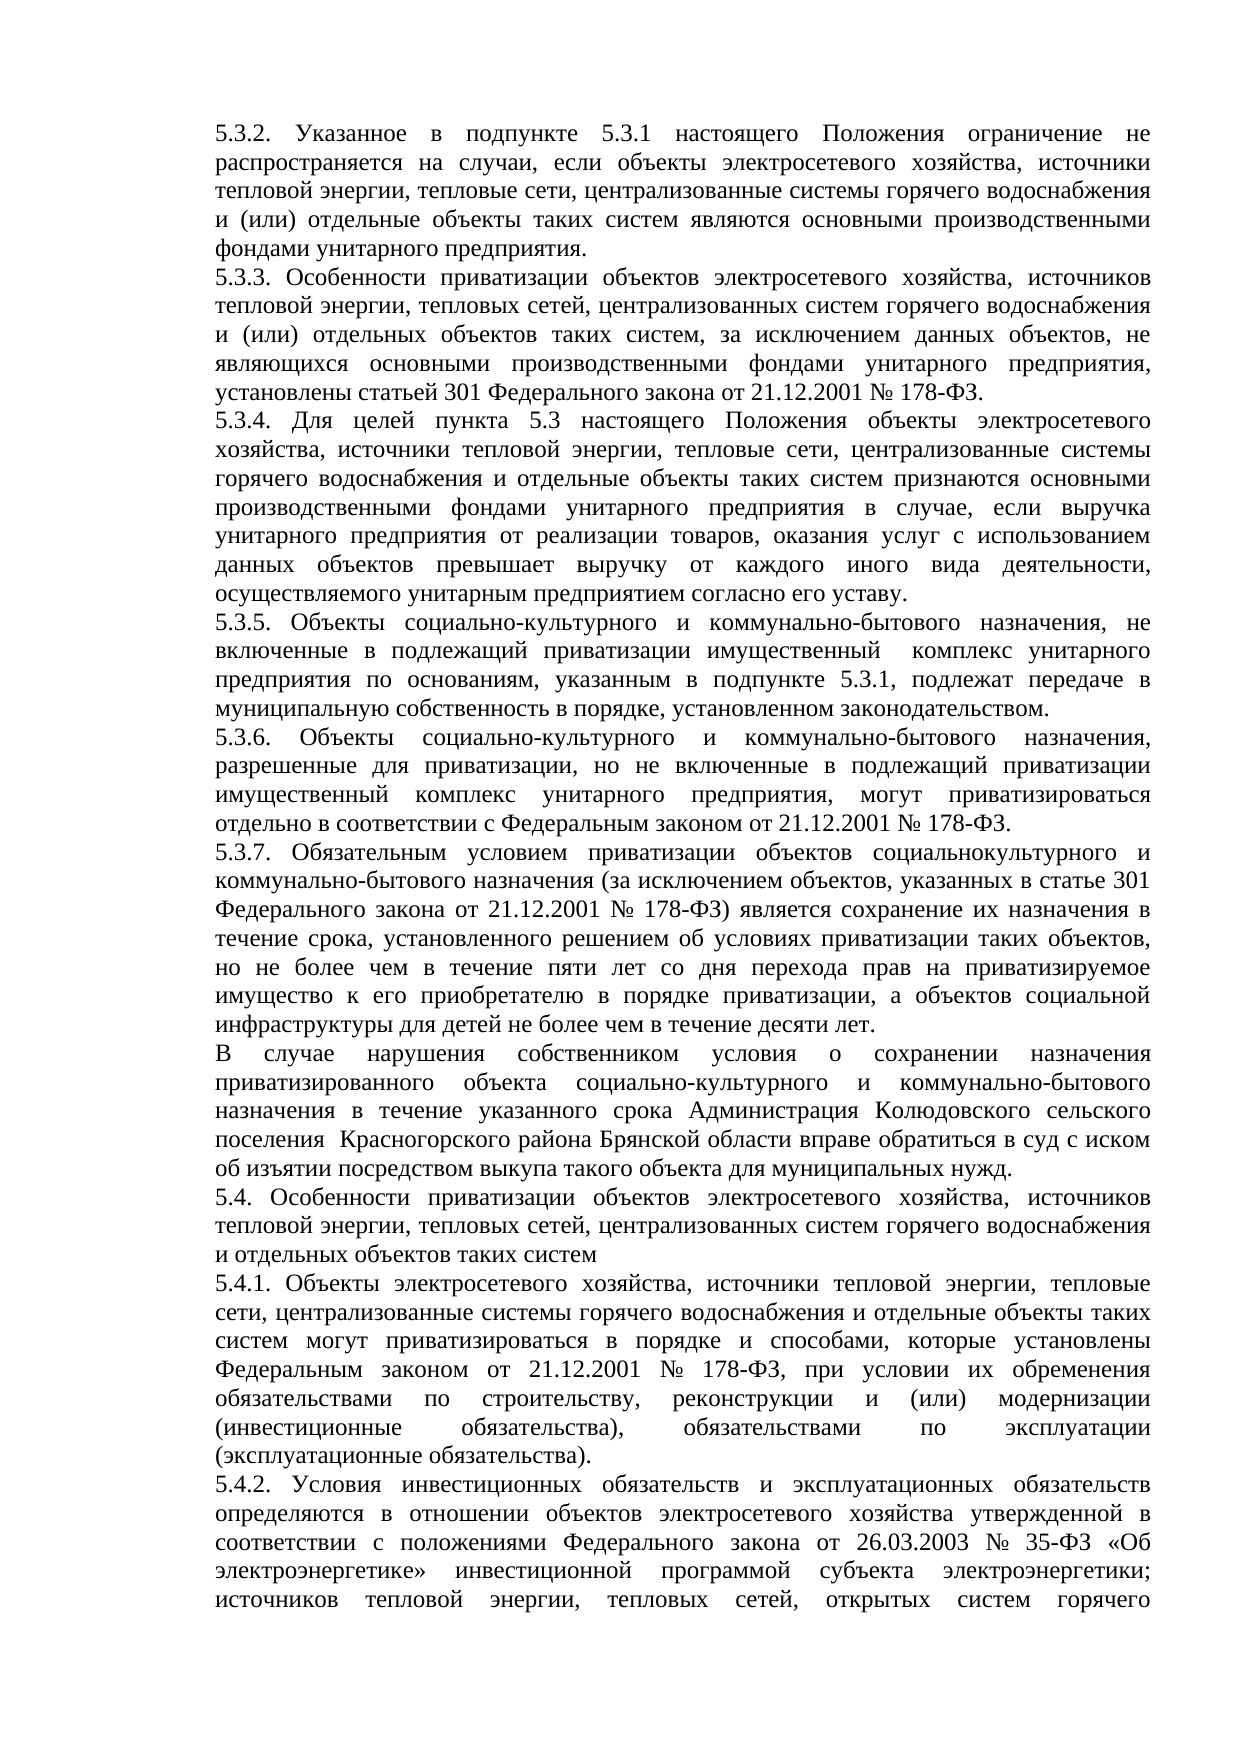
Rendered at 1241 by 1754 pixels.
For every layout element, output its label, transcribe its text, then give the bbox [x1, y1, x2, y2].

text 5.4. Особенности приватизации объектов электросетевого хозяйства, источников тепловой энергии, тепловых сетей, централизованных систем горячего водоснабжения и отдельных объектов таких систем [215, 1182, 1152, 1268]
text 5.3.2. Указанное в подпункте 5.3.1 настоящего Положения ограничение не распространяется на случаи, если объекты электросетевого хозяйства, источники тепловой энергии, тепловые сети, централизованные системы горячего водоснабжения и (или) отдельные объекты таких систем являются основными производственными фондами унитарного предприятия. [215, 118, 1152, 262]
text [215, 1469, 1152, 1613]
text В случае нарушения собственником условия о сохранении назначения приватизированного объекта социально-культурного и коммунально-бытового назначения в течение указанного срока Администрация Колюдовского сельского поселения Красногорского района Брянской области вправе обратиться в суд с иском об изъятии посредством выкупа такого объекта для муниципальных нужд. [215, 1038, 1152, 1182]
text 5.3.7. Обязательным условием приватизации объектов социальнокультурного и коммунально-бытового назначения (за исключением объектов, указанных в статье 301 Федерального закона от 21.12.2001 № 178-ФЗ) является сохранение их назначения в течение срока, установленного решением об условиях приватизации таких объектов, но не более чем в течение пяти лет со дня перехода прав на приватизируемое имущество к его приобретателю в порядке приватизации, а объектов социальной инфраструктуры для детей не более чем в течение десяти лет. [215, 837, 1152, 1038]
text 5.3.5. Объекты социально-культурного и коммунально-бытового назначения, не включенные в подлежащий приватизации имущественный комплекс унитарного предприятия по основаниям, указанным в подпункте 5.3.1, подлежат передаче в муниципальную собственность в порядке, установленном законодательством. [215, 607, 1152, 722]
text 5.3.6. Объекты социально-культурного и коммунально-бытового назначения, разрешенные для приватизации, но не включенные в подлежащий приватизации имущественный комплекс унитарного предприятия, могут приватизироваться отдельно в соответствии с Федеральным законом от 21.12.2001 № 178-ФЗ. [215, 722, 1152, 837]
text 5.3.4. Для целей пункта 5.3 настоящего Положения объекты электросетевого хозяйства, источники тепловой энергии, тепловые сети, централизованные системы горячего водоснабжения и отдельные объекты таких систем признаются основными производственными фондами унитарного предприятия в случае, если выручка унитарного предприятия от реализации товаров, оказания услуг с использованием данных объектов превышает выручку от каждого иного вида деятельности, осуществляемого унитарным предприятием согласно его уставу. [215, 406, 1152, 607]
text 5.4.1. Объекты электросетевого хозяйства, источники тепловой энергии, тепловые сети, централизованные системы горячего водоснабжения и отдельные объекты таких систем могут приватизироваться в порядке и способами, которые установлены Федеральным законом от 21.12.2001 № 178-ФЗ, при условии их обременения обязательствами по строительству, реконструкции и (или) модернизации (инвестиционные обязательства), обязательствами по эксплуатации (эксплуатационные обязательства). [215, 1268, 1152, 1469]
text 5.3.3. Особенности приватизации объектов электросетевого хозяйства, источников тепловой энергии, тепловых сетей, централизованных систем горячего водоснабжения и (или) отдельных объектов таких систем, за исключением данных объектов, не являющихся основными производственными фондами унитарного предприятия, установлены статьей 301 Федерального закона от 21.12.2001 № 178-ФЗ. [215, 262, 1152, 406]
